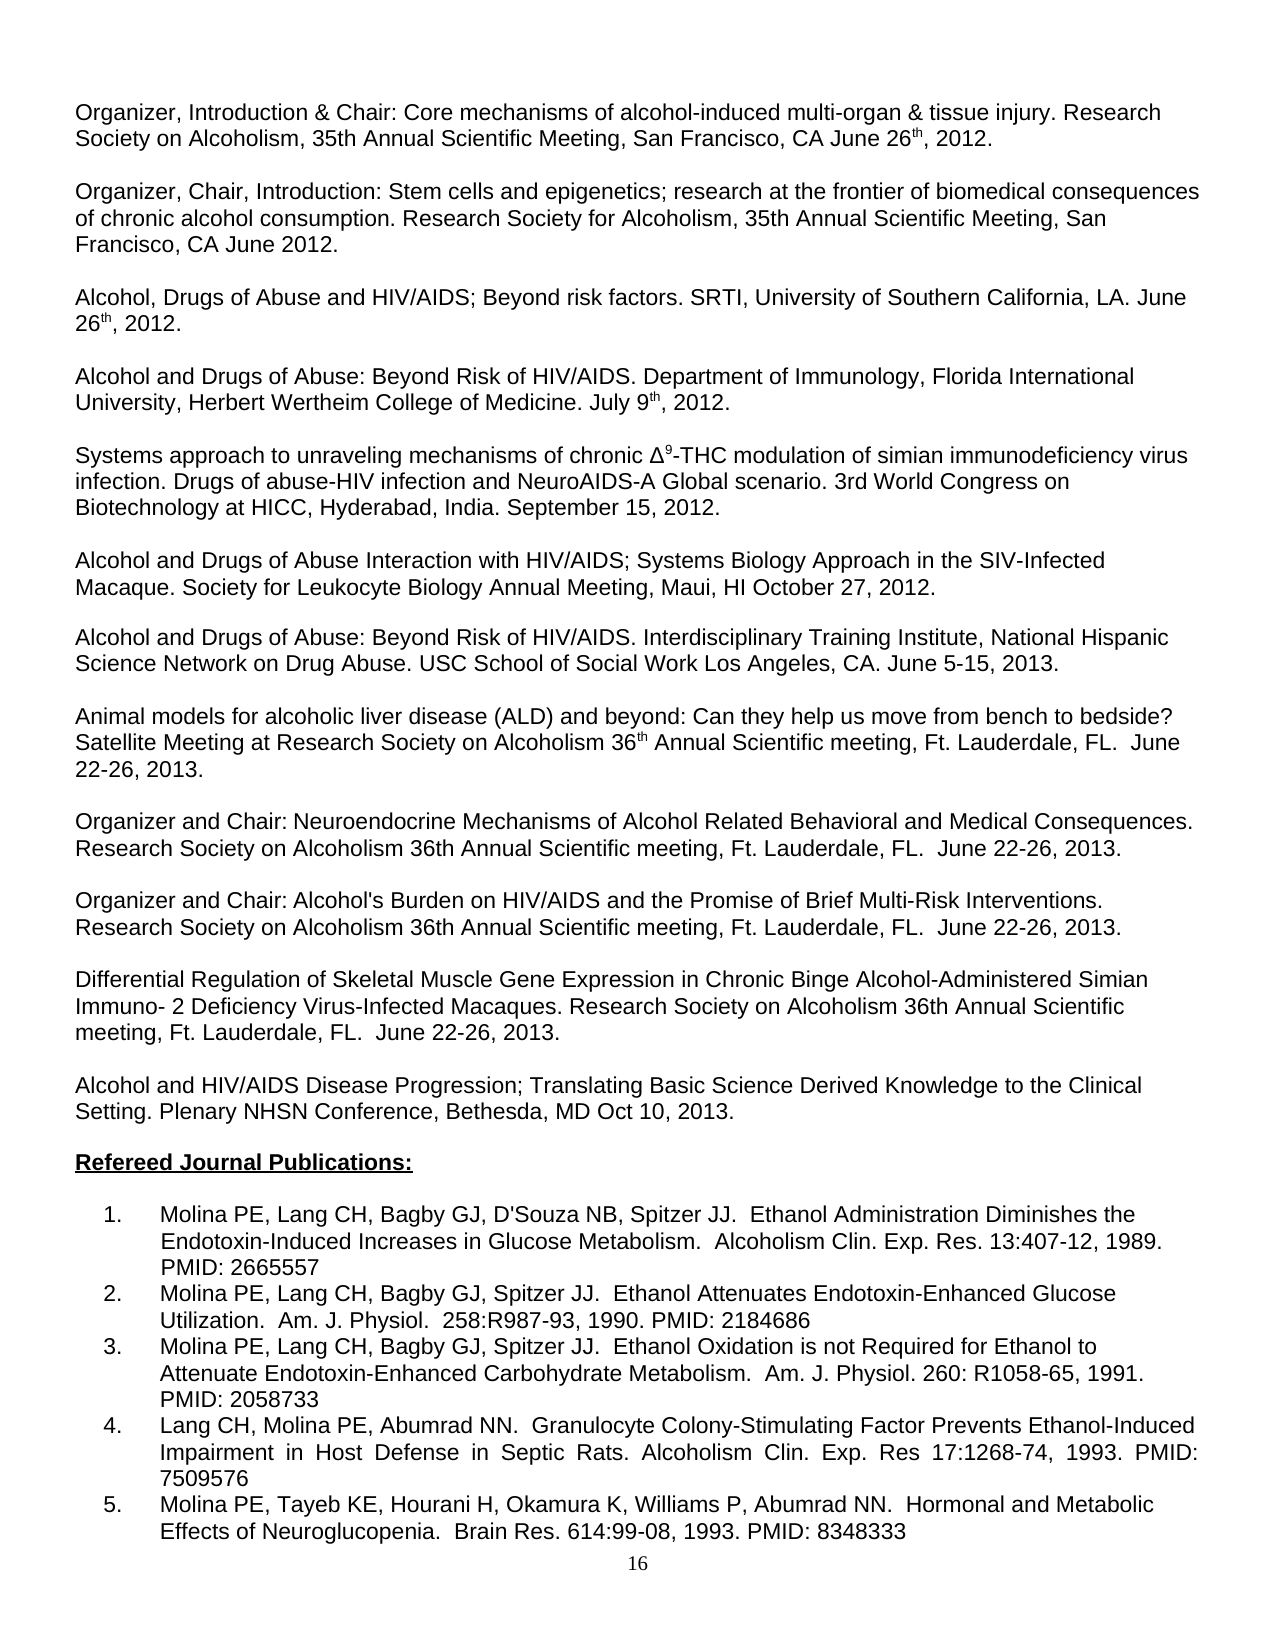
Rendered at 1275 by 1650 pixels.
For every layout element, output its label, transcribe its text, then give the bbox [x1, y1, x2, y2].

text Alcohol, Drugs of Abuse and HIV/AIDS; Beyond risk factors. SRTI, University of Southern California, LA. June 26th, 2012. [75, 283, 1200, 336]
text Alcohol and Drugs of Abuse: Beyond Risk of HIV/AIDS. Interdisciplinary Training Institute, National Hispanic Science Network on Drug Abuse. USC School of Social Work Los Angeles, CA. June 5-15, 2013. [75, 624, 1200, 677]
text Alcohol and Drugs of Abuse Interaction with HIV/AIDS; Systems Biology Approach in the SIV-Infected Macaque. Society for Leukocyte Biology Annual Meeting, Maui, HI October 27, 2012. [75, 547, 1200, 600]
text Organizer and Chair: Neuroendocrine Mechanisms of Alcohol Related Behavioral and Medical Consequences. Research Society on Alcoholism 36th Annual Scientific meeting, Ft. Lauderdale, FL. June 22-26, 2013. [75, 808, 1200, 861]
text Alcohol and Drugs of Abuse: Beyond Risk of HIV/AIDS. Department of Immunology, Florida International University, Herbert Wertheim College of Medicine. July 9th, 2012. [75, 363, 1200, 415]
text PMID: 2058733 [141, 1386, 1200, 1412]
text Impairment in Host Defense in Septic Rats. Alcoholism Clin. Exp. Res 17:1268-74, 1993. PMID: 7509576 [159, 1438, 1200, 1491]
text Alcohol and HIV/AIDS Disease Progression; Translating Basic Science Derived Knowledge to the Clinical Setting. Plenary NHSN Conference, Bethesda, MD Oct 10, 2013. [75, 1072, 1200, 1124]
list Molina PE, Lang CH, Bagby GJ, Spitzer JJ. Ethanol Attenuates Endotoxin-Enhanced Glucose [103, 1280, 1200, 1307]
text Organizer, Introduction & Chair: Core mechanisms of alcohol-induced multi-organ & tissue injury. Research Society on Alcoholism, 35th Annual Scientific Meeting, San Francisco, CA June 26th, 2012. [75, 99, 1200, 152]
list Lang CH, Molina PE, Abumrad NN. Granulocyte Colony-Stimulating Factor Prevents Ethanol-Induced [103, 1412, 1200, 1438]
text Attenuate Endotoxin-Enhanced Carbohydrate Metabolism. Am. J. Physiol. 260: R1058-65, 1991. [141, 1359, 1200, 1386]
text Organizer and Chair: Alcohol's Burden on HIV/AIDS and the Promise of Brief Multi-Risk Interventions. Research Society on Alcoholism 36th Annual Scientific meeting, Ft. Lauderdale, FL. June 22-26, 2013. [75, 887, 1200, 940]
text Endotoxin-Induced Increases in Glucose Metabolism. Alcoholism Clin. Exp. Res. 13:407-12, 1989. [103, 1228, 1200, 1254]
list Molina PE, Tayeb KE, Hourani H, Okamura K, Williams P, Abumrad NN. Hormonal and Metabolic [103, 1491, 1200, 1518]
text Animal models for alcoholic liver disease (ALD) and beyond: Can they help us move from bench to bedside? Satellite Meeting at Research Society on Alcoholism 36th Annual Scientific meeting, Ft. Lauderdale, FL. June 22-26, 2013. [75, 703, 1200, 782]
text Systems approach to unraveling mechanisms of chronic Δ9-THC modulation of simian immunodeficiency virus infection. Drugs of abuse-HIV infection and NeuroAIDS-A Global scenario. 3rd World Congress on Biotechnology at HICC, Hyderabad, India. September 15, 2012. [75, 442, 1200, 521]
text Organizer, Chair, Introduction: Stem cells and epigenetics; research at the frontier of biomedical consequences of chronic alcohol consumption. Research Society for Alcoholism, 35th Annual Scientific Meeting, San Francisco, CA June 2012. [75, 178, 1200, 257]
text Utilization. Am. J. Physiol. 258:R987-93, 1990. PMID: 2184686 [141, 1307, 1200, 1333]
text Differential Regulation of Skeletal Muscle Gene Expression in Chronic Binge Alcohol-Administered Simian Immuno- 2 Deficiency Virus-Infected Macaques. Research Society on Alcoholism 36th Annual Scientific meeting, Ft. Lauderdale, FL. June 22-26, 2013. [75, 966, 1200, 1046]
subtitle Refereed Journal Publications: [75, 1149, 1200, 1175]
list Molina PE, Lang CH, Bagby GJ, D'Souza NB, Spitzer JJ. Ethanol Administration Diminishes the [103, 1201, 1200, 1228]
list Molina PE, Lang CH, Bagby GJ, Spitzer JJ. Ethanol Oxidation is not Required for Ethanol to [103, 1333, 1200, 1359]
text Effects of Neuroglucopenia. Brain Res. 614:99-08, 1993. PMID: 8348333 [141, 1518, 1200, 1544]
text PMID: 2665557 [103, 1254, 1200, 1280]
